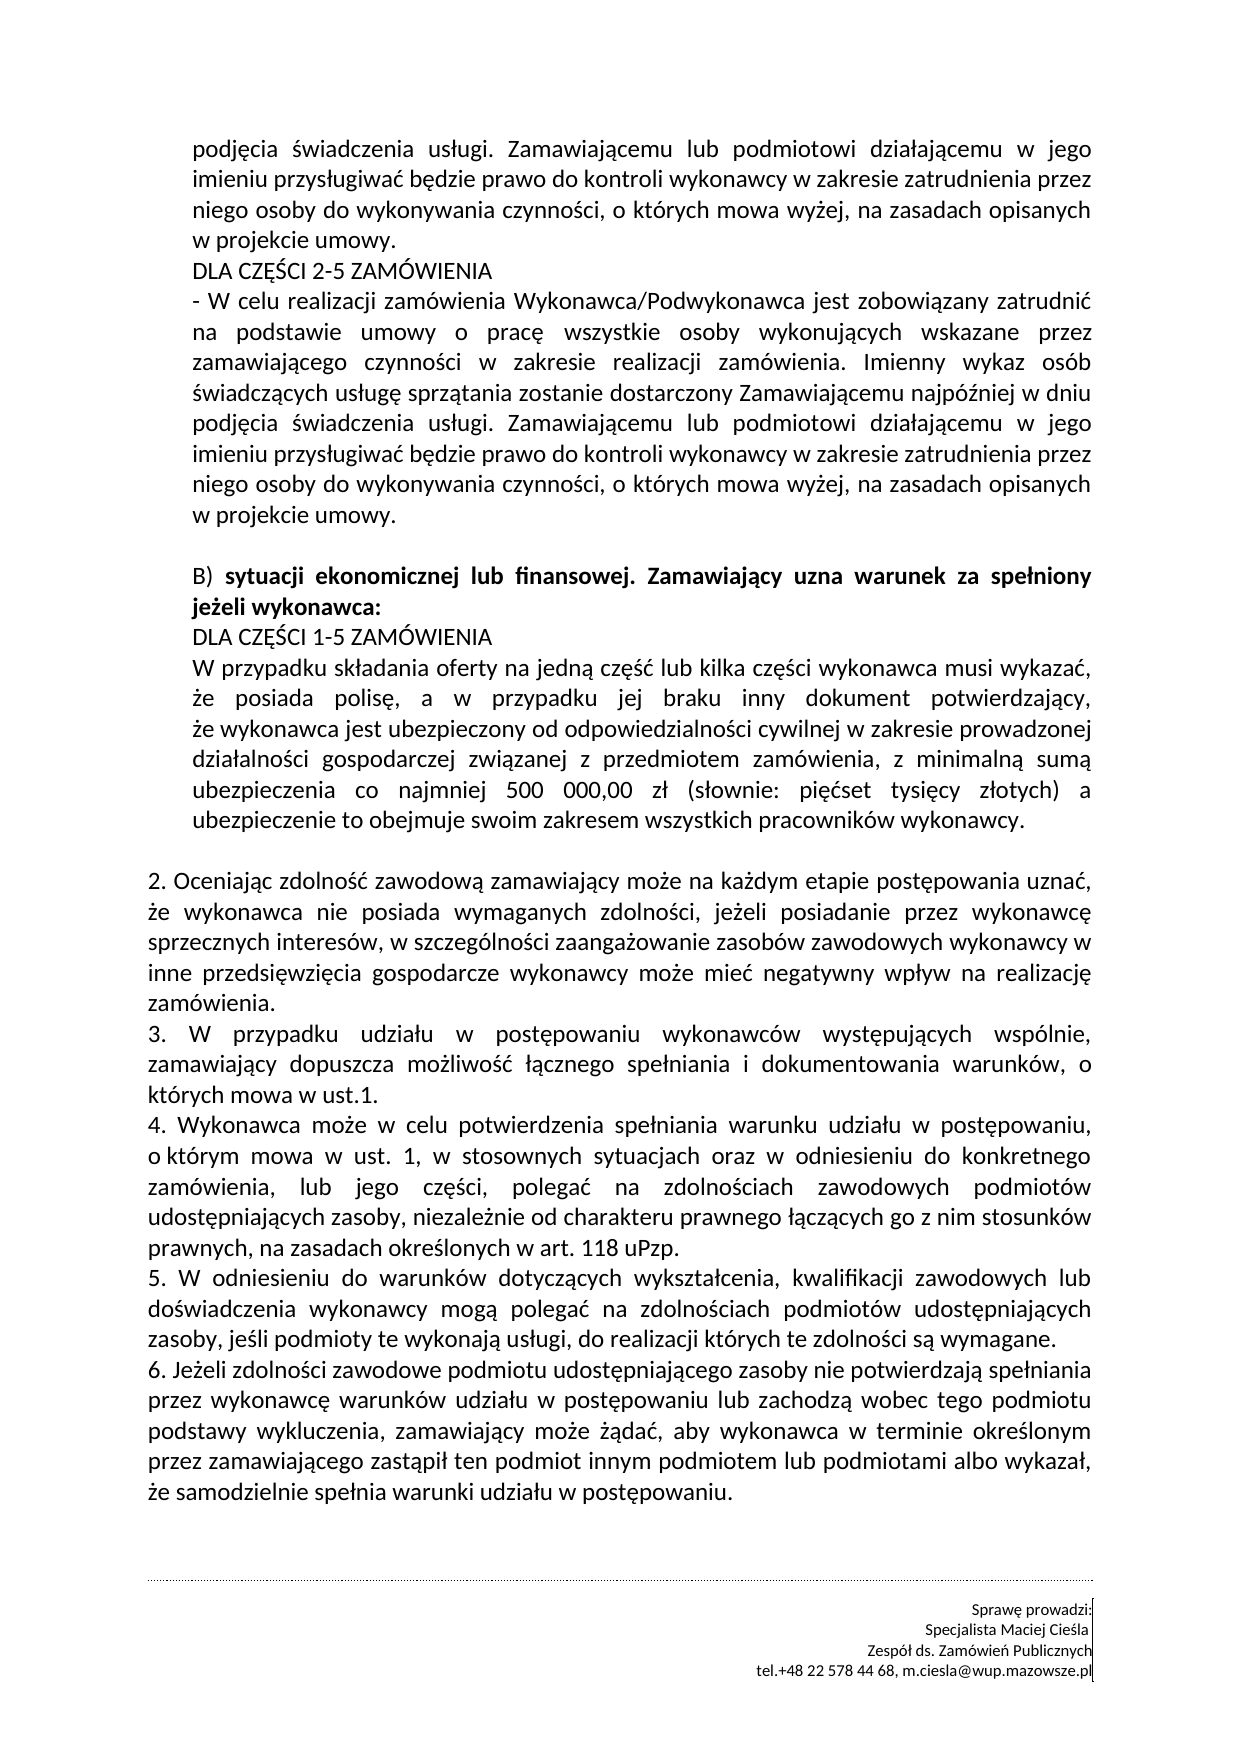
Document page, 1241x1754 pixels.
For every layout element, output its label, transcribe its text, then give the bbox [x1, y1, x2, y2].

text 4. Wykonawca może w celu potwierdzenia spełniania warunku udziału w postępowaniu, o którym mowa w ust. 1, w stosownych sytuacjach oraz w odniesieniu do konkretnego zamówienia, lub jego części, polegać na zdolnościach zawodowych podmiotów udostępniających zasoby, niezależnie od charakteru prawnego łączących go z nim stosunków prawnych, na zasadach określonych w art. 118 uPzp. [148, 1109, 1093, 1262]
text DLA CZĘŚCI 2-5 ZAMÓWIENIA [192, 255, 1093, 286]
text 6. Jeżeli zdolności zawodowe podmiotu udostępniającego zasoby nie potwierdzają spełniania przez wykonawcę warunków udziału w postępowaniu lub zachodzą wobec tego podmiotu podstawy wykluczenia, zamawiający może żądać, aby wykonawca w terminie określonym przez zamawiającego zastąpił ten podmiot innym podmiotem lub podmiotami albo wykazał, że samodzielnie spełnia warunki udziału w postępowaniu. [148, 1354, 1093, 1506]
text W przypadku składania oferty na jedną część lub kilka części wykonawca musi wykazać, że posiada polisę, a w przypadku jej braku inny dokument potwierdzający, że wykonawca jest ubezpieczony od odpowiedzialności cywilnej w zakresie prowadzonej działalności gospodarczej związanej z przedmiotem zamówienia, z minimalną sumą ubezpieczenia co najmniej 500 000,00 zł (słownie: pięćset tysięcy złotych) a ubezpieczenie to obejmuje swoim zakresem wszystkich pracowników wykonawcy. [192, 652, 1093, 835]
text - W celu realizacji zamówienia Wykonawca/Podwykonawca jest zobowiązany zatrudnić na podstawie umowy o pracę wszystkie osoby wykonujących wskazane przez zamawiającego czynności w zakresie realizacji zamówienia. Imienny wykaz osób świadczących usługę sprzątania zostanie dostarczony Zamawiającemu najpóźniej w dniu podjęcia świadczenia usługi. Zamawiającemu lub podmiotowi działającemu w jego imieniu przysługiwać będzie prawo do kontroli wykonawcy w zakresie zatrudnienia przez niego osoby do wykonywania czynności, o których mowa wyżej, na zasadach opisanych w projekcie umowy. [192, 286, 1093, 530]
text B) sytuacji ekonomicznej lub finansowej. Zamawiający uzna warunek za spełniony jeżeli wykonawca: [192, 560, 1093, 621]
text 5. W odniesieniu do warunków dotyczących wykształcenia, kwalifikacji zawodowych lub doświadczenia wykonawcy mogą polegać na zdolnościach podmiotów udostępniających zasoby, jeśli podmioty te wykonają usługi, do realizacji których te zdolności są wymagane. [148, 1262, 1093, 1354]
text DLA CZĘŚCI 1-5 ZAMÓWIENIA [192, 621, 1093, 652]
text 2. Oceniając zdolność zawodową zamawiający może na każdym etapie postępowania uznać, że wykonawca nie posiada wymaganych zdolności, jeżeli posiadanie przez wykonawcę sprzecznych interesów, w szczególności zaangażowanie zasobów zawodowych wykonawcy w inne przedsięwzięcia gospodarcze wykonawcy może mieć negatywny wpływ na realizację zamówienia. [148, 865, 1093, 1018]
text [192, 133, 1093, 255]
text 3. W przypadku udziału w postępowaniu wykonawców występujących wspólnie, zamawiający dopuszcza możliwość łącznego spełniania i dokumentowania warunków, o których mowa w ust.1. [148, 1018, 1093, 1109]
